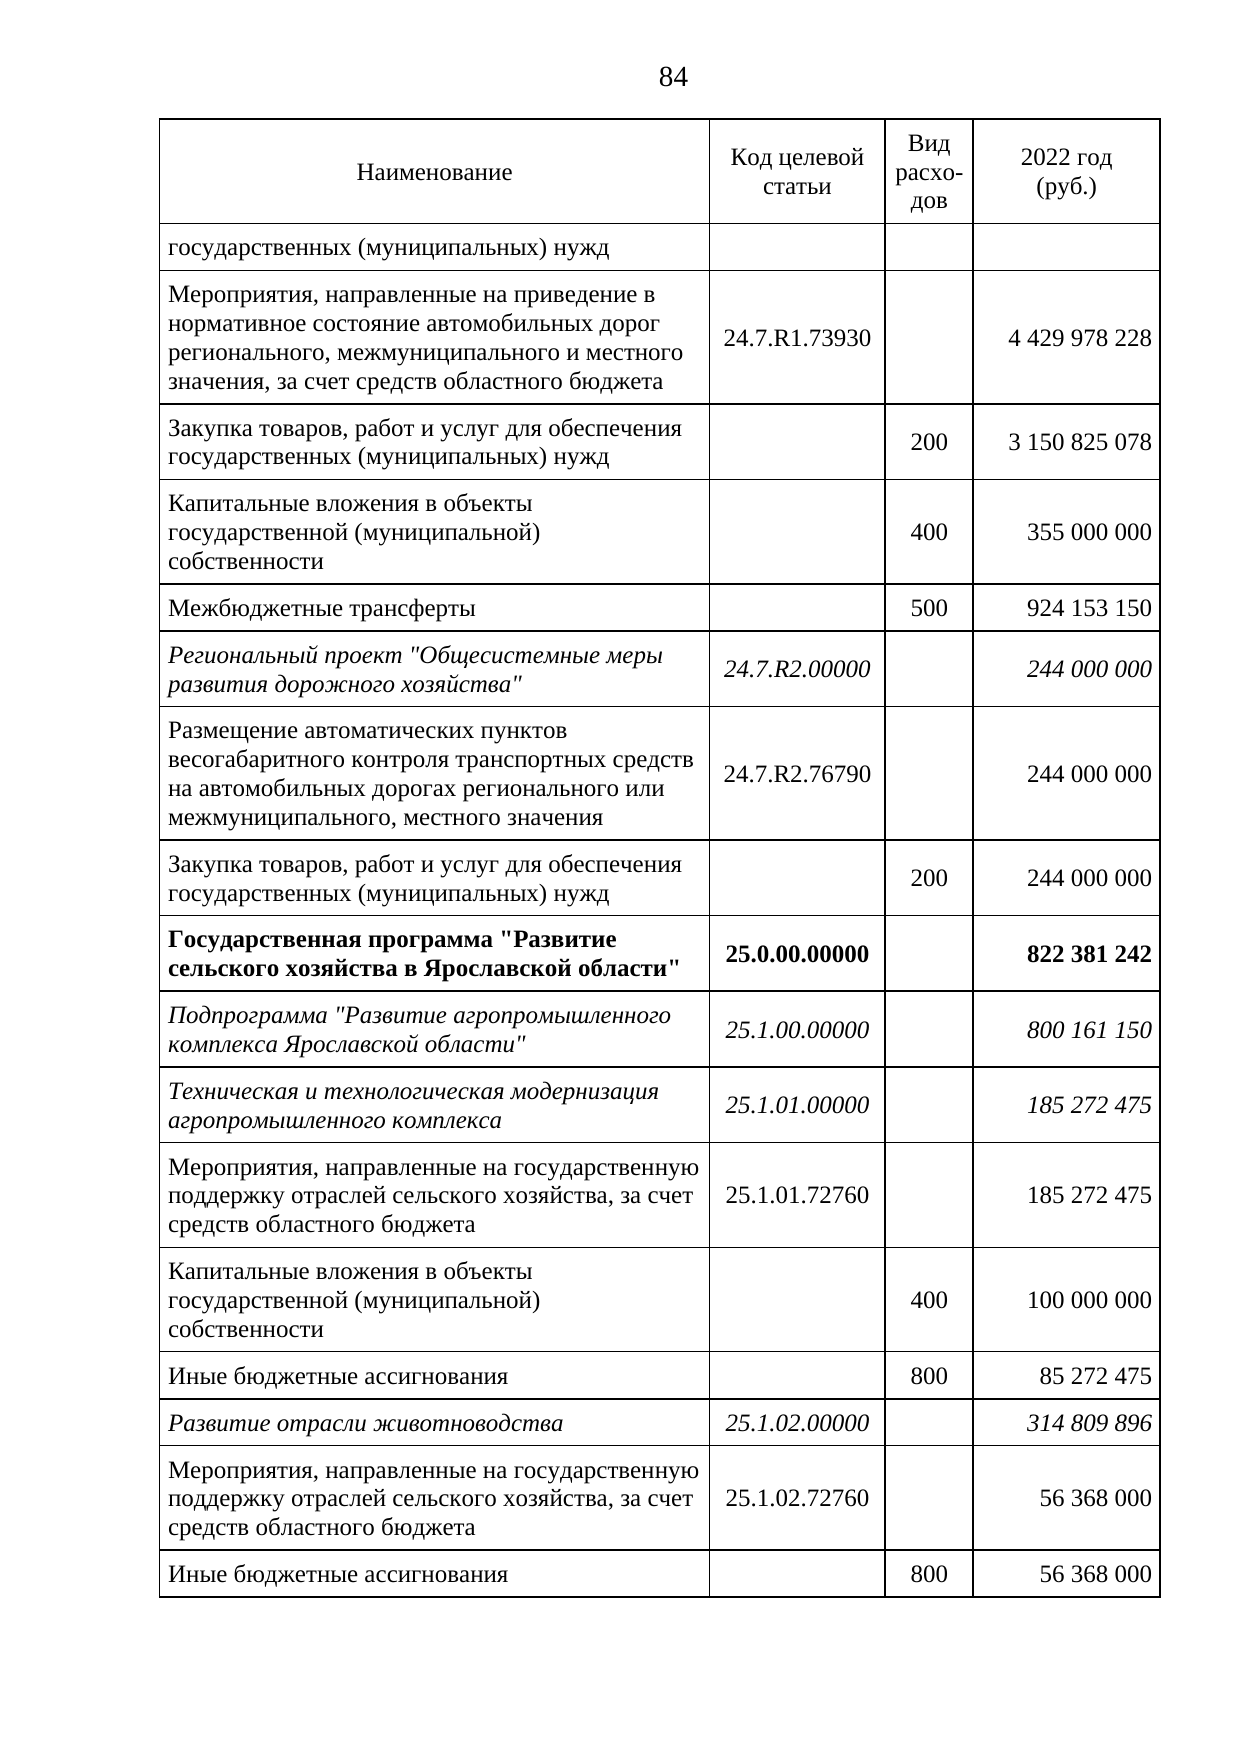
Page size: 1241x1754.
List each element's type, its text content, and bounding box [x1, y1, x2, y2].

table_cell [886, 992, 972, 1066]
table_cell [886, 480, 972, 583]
table_header Вид расхо-дов [886, 120, 972, 223]
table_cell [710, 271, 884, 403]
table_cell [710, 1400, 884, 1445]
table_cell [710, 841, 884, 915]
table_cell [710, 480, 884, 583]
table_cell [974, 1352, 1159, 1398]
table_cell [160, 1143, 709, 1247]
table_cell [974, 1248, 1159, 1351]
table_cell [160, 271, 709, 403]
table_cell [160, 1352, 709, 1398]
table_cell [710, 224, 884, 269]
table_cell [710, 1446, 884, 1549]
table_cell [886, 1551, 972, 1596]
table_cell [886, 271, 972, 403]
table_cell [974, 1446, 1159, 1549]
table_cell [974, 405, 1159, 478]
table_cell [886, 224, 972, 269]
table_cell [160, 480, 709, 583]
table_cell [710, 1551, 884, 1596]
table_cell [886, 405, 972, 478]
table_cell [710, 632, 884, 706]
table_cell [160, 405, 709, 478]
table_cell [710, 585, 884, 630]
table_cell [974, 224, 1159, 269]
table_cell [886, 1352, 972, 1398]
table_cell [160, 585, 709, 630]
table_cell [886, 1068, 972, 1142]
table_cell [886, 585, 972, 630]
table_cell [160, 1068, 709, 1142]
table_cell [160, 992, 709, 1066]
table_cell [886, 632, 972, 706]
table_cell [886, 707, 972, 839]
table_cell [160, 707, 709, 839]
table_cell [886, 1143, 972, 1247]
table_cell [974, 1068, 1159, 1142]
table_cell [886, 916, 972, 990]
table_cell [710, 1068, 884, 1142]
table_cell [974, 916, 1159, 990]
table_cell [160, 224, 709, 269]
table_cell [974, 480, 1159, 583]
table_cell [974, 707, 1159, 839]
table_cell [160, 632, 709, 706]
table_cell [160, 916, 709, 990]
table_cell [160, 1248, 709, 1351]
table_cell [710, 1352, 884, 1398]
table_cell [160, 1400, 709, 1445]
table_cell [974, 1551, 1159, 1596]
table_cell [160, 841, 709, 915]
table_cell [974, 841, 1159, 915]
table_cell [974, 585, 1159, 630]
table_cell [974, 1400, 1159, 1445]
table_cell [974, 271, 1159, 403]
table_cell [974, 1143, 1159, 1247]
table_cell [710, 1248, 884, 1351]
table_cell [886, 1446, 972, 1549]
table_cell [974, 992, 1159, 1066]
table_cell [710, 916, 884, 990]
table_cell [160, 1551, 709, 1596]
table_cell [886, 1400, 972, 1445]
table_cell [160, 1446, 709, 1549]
table_header 2022 год (руб.) [974, 120, 1159, 223]
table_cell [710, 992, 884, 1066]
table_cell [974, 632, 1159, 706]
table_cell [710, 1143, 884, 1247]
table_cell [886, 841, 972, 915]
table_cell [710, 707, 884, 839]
table_header Наименование [160, 120, 709, 223]
table_header Код целевой статьи [710, 120, 884, 223]
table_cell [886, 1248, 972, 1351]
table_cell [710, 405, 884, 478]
